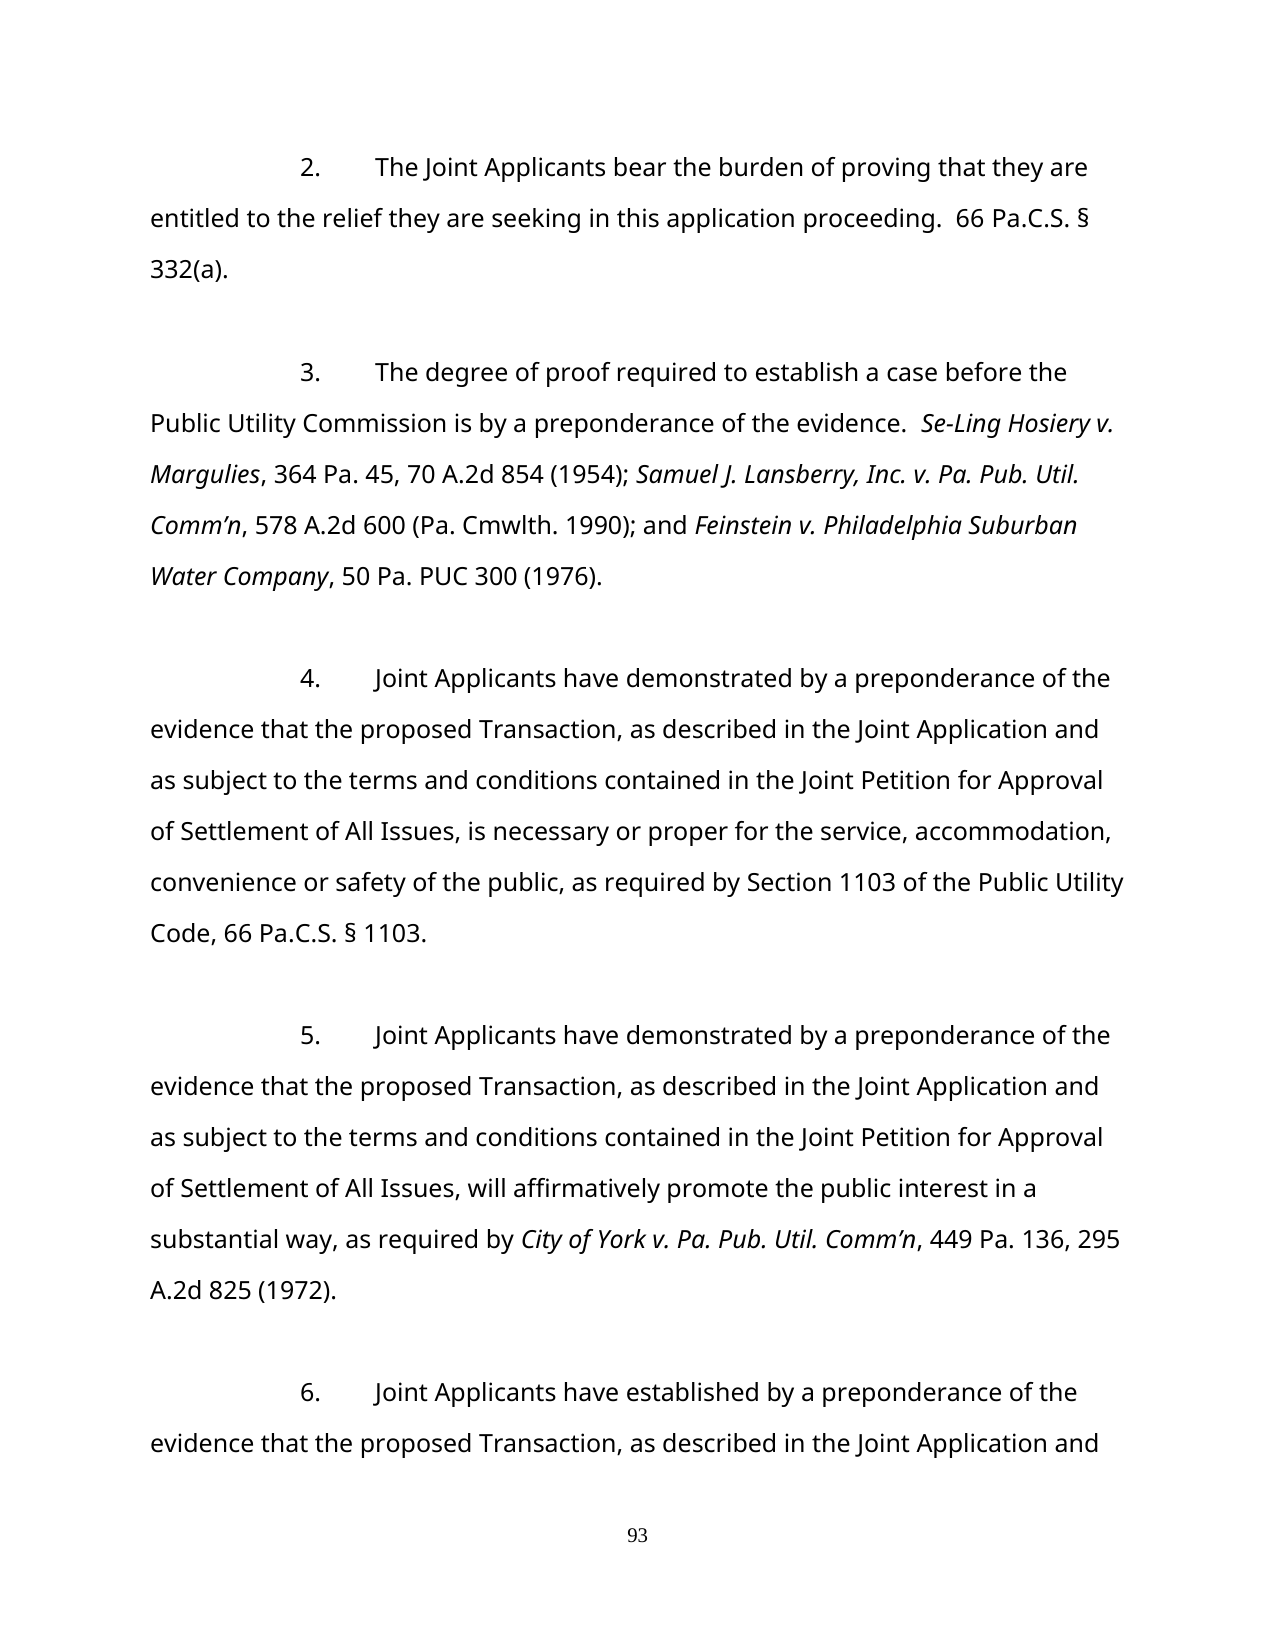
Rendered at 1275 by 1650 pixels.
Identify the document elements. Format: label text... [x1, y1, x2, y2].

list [150, 1375, 1125, 1460]
list Joint Applicants have demonstrated by a preponderance of the evidence that the proposed Transaction, as described in the Joint Application and as subject to the terms and conditions contained in the Joint Petition for Approval of Settlement of All Issues, is necessary or proper for the service, accommodation, convenience or safety of the public, as required by Section 1103 of the Public Utility Code, 66 Pa.C.S. § 1103. [150, 660, 1125, 950]
list Joint Applicants have demonstrated by a preponderance of the evidence that the proposed Transaction, as described in the Joint Application and as subject to the terms and conditions contained in the Joint Petition for Approval of Settlement of All Issues, will affirmatively promote the public interest in a substantial way, as required by City of York v. Pa. Pub. Util. Comm’n, 449 Pa. 136, 295 A.2d 825 (1972). [150, 1018, 1125, 1307]
list The degree of proof required to establish a case before the Public Utility Commission is by a preponderance of the evidence. Se-Ling Hosiery v. Margulies, 364 Pa. 45, 70 A.2d 854 (1954); Samuel J. Lansberry, Inc. v. Pa. Pub. Util. Comm’n, 578 A.2d 600 (Pa. Cmwlth. 1990); and Feinstein v. Philadelphia Suburban Water Company, 50 Pa. PUC 300 (1976). [150, 354, 1125, 592]
list The Joint Applicants bear the burden of proving that they are entitled to the relief they are seeking in this application proceeding. 66 Pa.C.S. § 332(a). [150, 150, 1125, 286]
